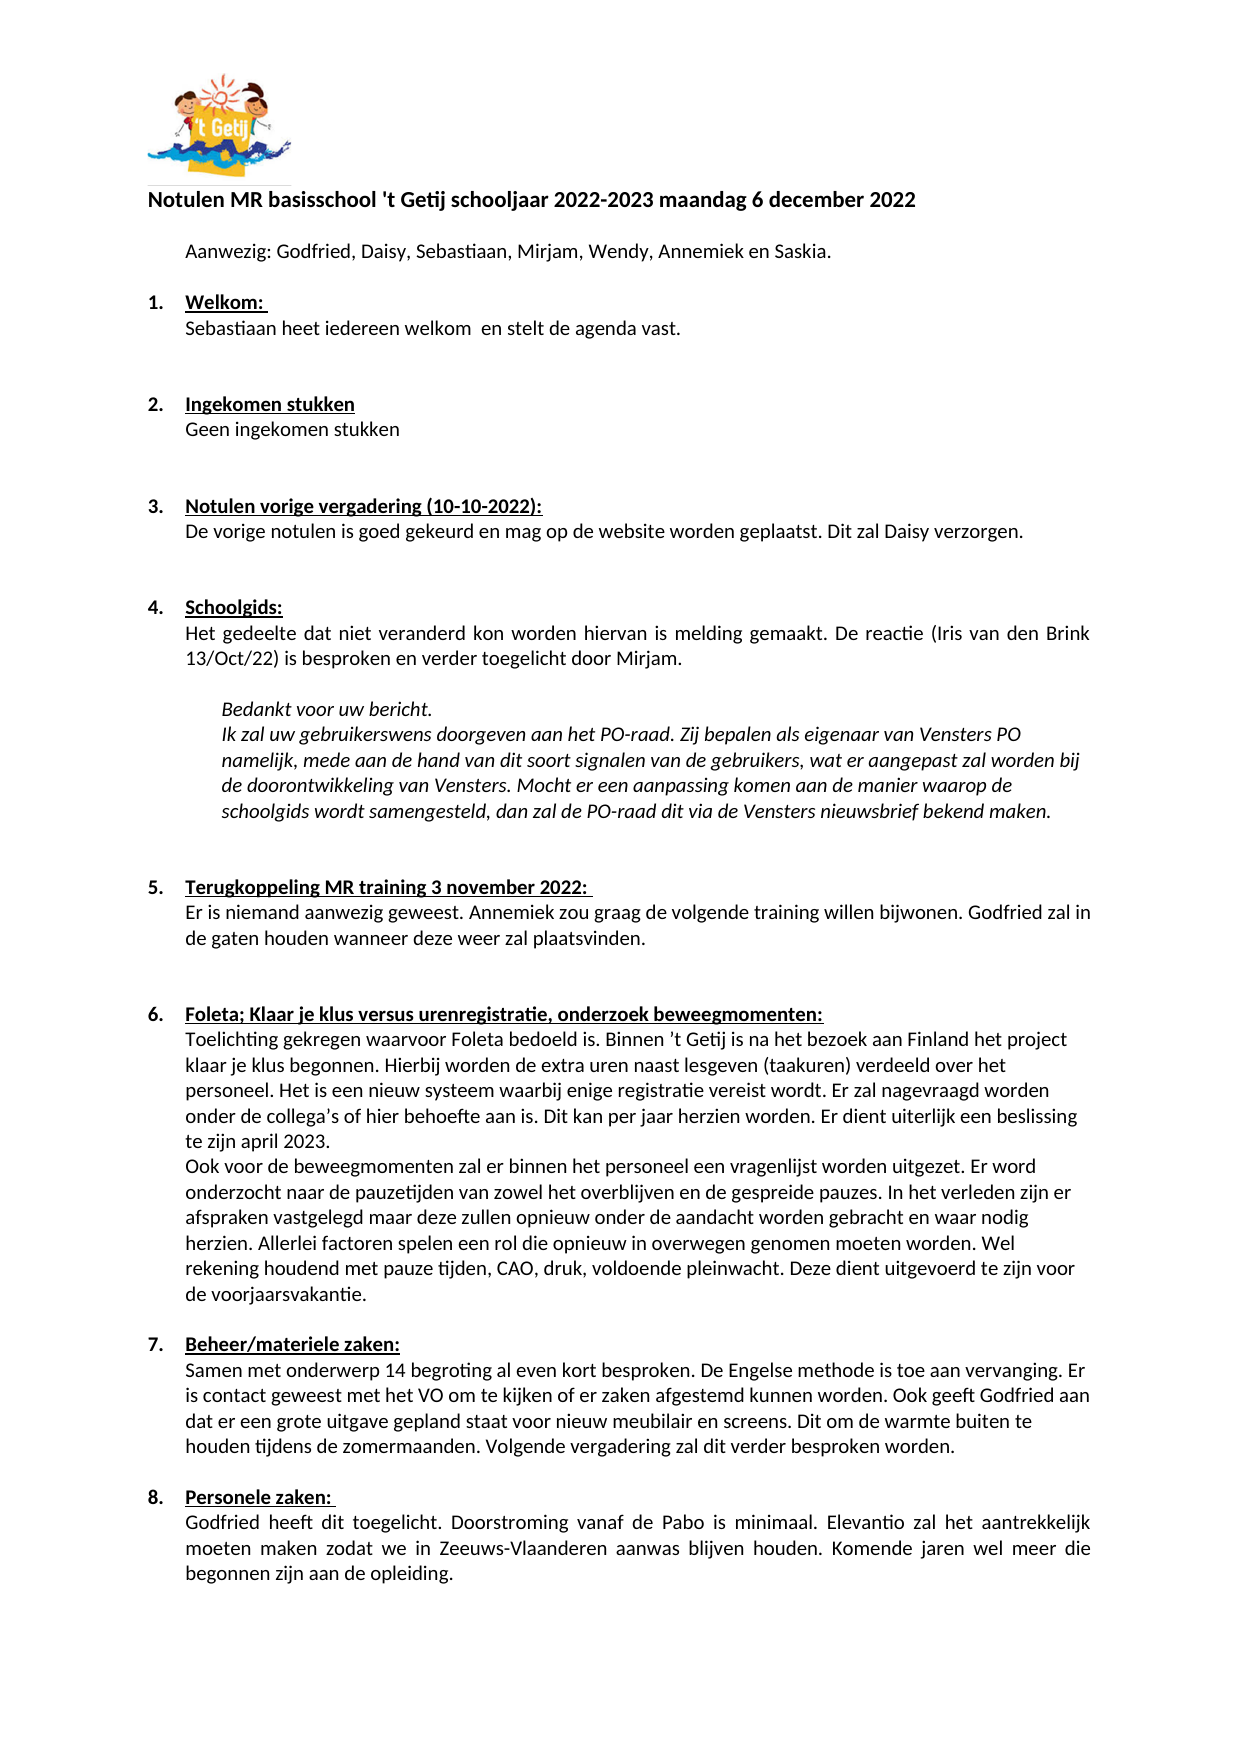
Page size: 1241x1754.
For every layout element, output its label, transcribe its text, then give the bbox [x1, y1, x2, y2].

text Het gedeelte dat niet veranderd kon worden hiervan is melding gemaakt. De reactie (Iris van den Brink 13/Oct/22) is besproken en verder toegelicht door Mirjam. [185, 620, 1093, 671]
text Er is niemand aanwezig geweest. Annemiek zou graag de volgende training willen bijwonen. Godfried zal in de gaten houden wanneer deze weer zal plaatsvinden. [185, 899, 1093, 950]
list Welkom: [148, 289, 1093, 315]
picture [147, 73, 292, 186]
list Personele zaken: [148, 1484, 1093, 1509]
list Schoolgids: [148, 594, 1093, 620]
text Aanwezig: Godfried, Daisy, Sebastiaan, Mirjam, Wendy, Annemiek en Saskia. [185, 239, 1093, 264]
text Ik zal uw gebruikerswens doorgeven aan het PO-raad. Zij bepalen als eigenaar van Vensters PO namelijk, mede aan de hand van dit soort signalen van de gebruikers, wat er aangepast zal worden bij de doorontwikkeling van Vensters. Mocht er een aanpassing komen aan de manier waarop de schoolgids wordt samengesteld, dan zal de PO-raad dit via de Vensters nieuwsbrief bekend maken. [221, 722, 1093, 823]
text De vorige notulen is goed gekeurd en mag op de website worden geplaatst. Dit zal Daisy verzorgen. [185, 518, 1093, 544]
list Ingekomen stukken [148, 391, 1093, 417]
text Bedankt voor uw bericht. [221, 696, 1093, 722]
list Beheer/materiele zaken: [148, 1332, 1093, 1357]
list Terugkoppeling MR training 3 november 2022: [148, 874, 1093, 899]
text Toelichting gekregen waarvoor Foleta bedoeld is. Binnen ’t Getij is na het bezoek aan Finland het project klaar je klus begonnen. Hierbij worden de extra uren naast lesgeven (taakuren) verdeeld over het personeel. Het is een nieuw systeem waarbij enige registratie vereist wordt. Er zal nagevraagd worden onder de collega’s of hier behoefte aan is. Dit kan per jaar herzien worden. Er dient uiterlijk een beslissing te zijn april 2023. [185, 1027, 1093, 1154]
text Ook voor de beweegmomenten zal er binnen het personeel een vragenlijst worden uitgezet. Er word onderzocht naar de pauzetijden van zowel het overblijven en de gespreide pauzes. In het verleden zijn er afspraken vastgelegd maar deze zullen opnieuw onder de aandacht worden gebracht en waar nodig herzien. Allerlei factoren spelen een rol die opnieuw in overwegen genomen moeten worden. Wel rekening houdend met pauze tijden, CAO, druk, voldoende pleinwacht. Deze dient uitgevoerd te zijn voor de voorjaarsvakantie. [185, 1154, 1093, 1306]
text Geen ingekomen stukken [185, 417, 1093, 442]
text Godfried heeft dit toegelicht. Doorstroming vanaf de Pabo is minimaal. Elevantio zal het aantrekkelijk moeten maken zodat we in Zeeuws-Vlaanderen aanwas blijven houden. Komende jaren wel meer die begonnen zijn aan de opleiding. [185, 1509, 1093, 1586]
list Notulen vorige vergadering (10-10-2022): [148, 493, 1093, 518]
text Samen met onderwerp 14 begroting al even kort besproken. De Engelse methode is toe aan vervanging. Er is contact geweest met het VO om te kijken of er zaken afgestemd kunnen worden. Ook geeft Godfried aan dat er een grote uitgave gepland staat voor nieuw meubilair en screens. Dit om de warmte buiten te houden tijdens de zomermaanden. Volgende vergadering zal dit verder besproken worden. [185, 1357, 1093, 1459]
text Sebastiaan heet iedereen welkom en stelt de agenda vast. [185, 315, 1093, 340]
text Notulen MR basisschool 't Getij schooljaar 2022-2023 maandag 6 december 2022 [148, 186, 1093, 214]
list Foleta; Klaar je klus versus urenregistratie, onderzoek beweegmomenten: [148, 1001, 1093, 1027]
